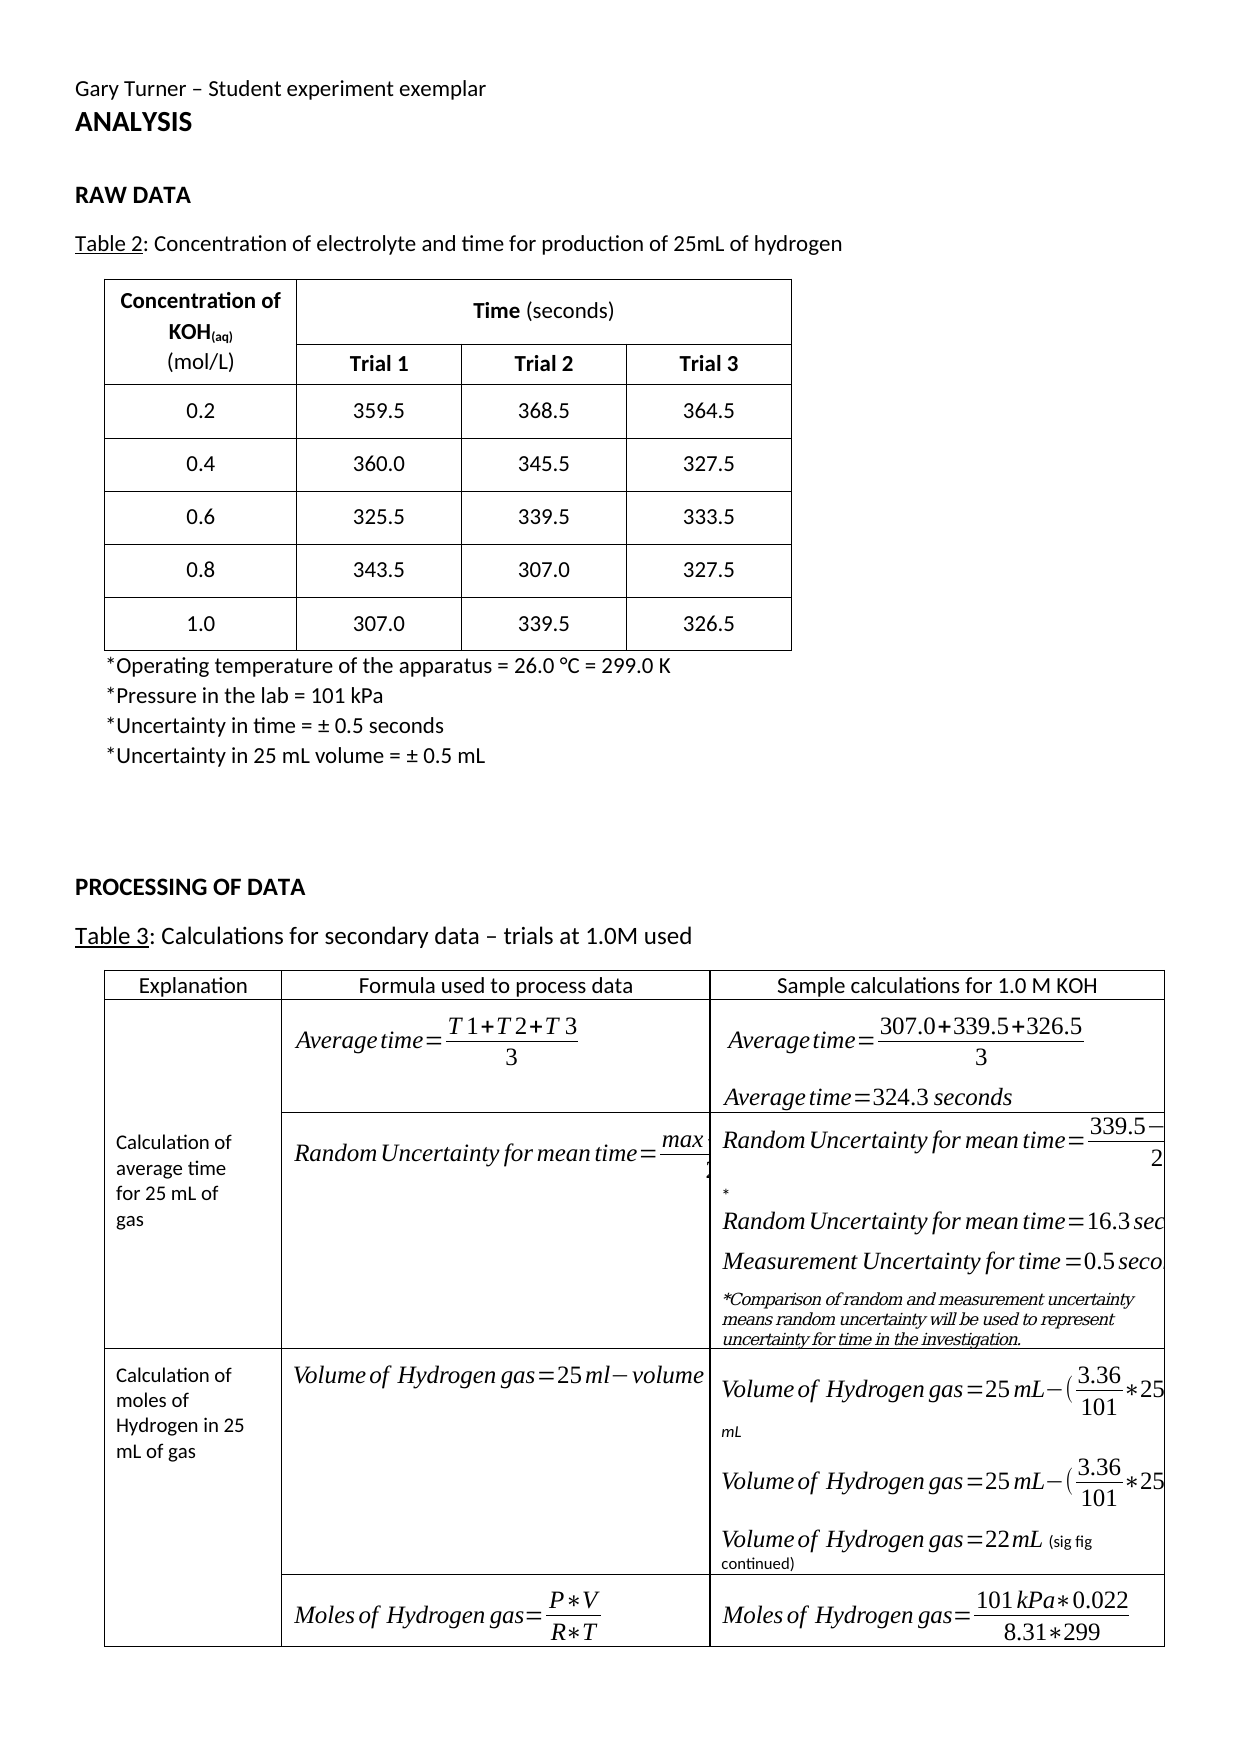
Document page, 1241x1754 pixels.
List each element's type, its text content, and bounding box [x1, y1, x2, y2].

table_cell [282, 1575, 709, 1646]
table_header Explanation [105, 971, 281, 999]
text Table 2: Concentration of electrolyte and time for production of 25mL of hydrogen [75, 229, 1165, 257]
table_cell [282, 1000, 709, 1112]
table_cell [711, 1000, 1164, 1112]
text Analysis [75, 103, 1165, 139]
text Raw data [75, 179, 1165, 210]
table_cell mL (sig fig continued) [711, 1349, 1164, 1573]
table_cell Calculation of moles of Hydrogen in 25 mL of gas [105, 1349, 281, 1646]
table_cell [282, 1113, 709, 1348]
table_header Formula used to process data [282, 971, 709, 999]
table_cell [282, 1349, 709, 1573]
table_cell moles [711, 1575, 1164, 1646]
table_cell * *Comparison of random and measurement uncertainty means random uncertainty will be used to represent uncertainty for time in the investigation. [711, 1113, 1164, 1348]
text Table 3: Calculations for secondary data – trials at 1.0M used [75, 920, 1165, 951]
table_header Sample calculations for 1.0 M KOH [711, 971, 1164, 999]
text Processing of data [75, 297, 1165, 901]
table_cell Calculation of average time for 25 mL of gas [105, 1000, 281, 1348]
